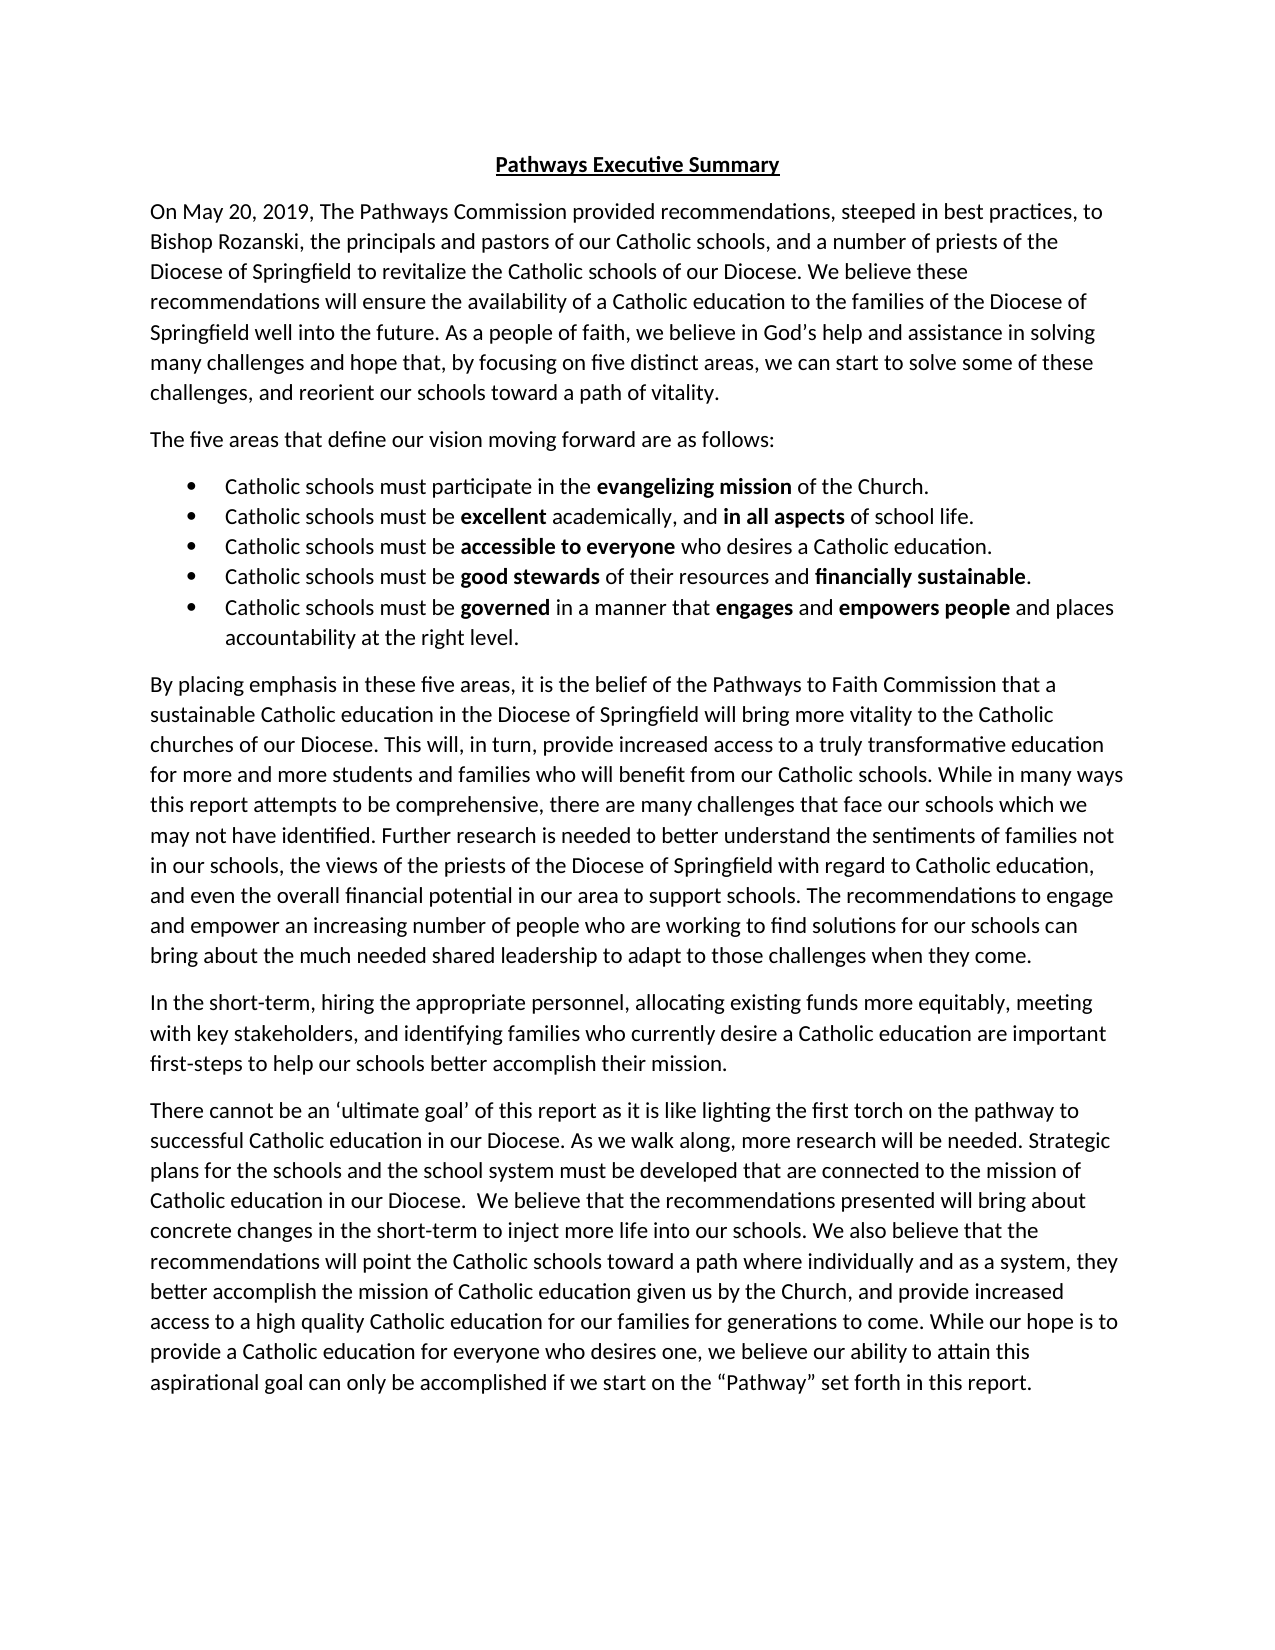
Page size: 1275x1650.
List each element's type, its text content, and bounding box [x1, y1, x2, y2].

list Catholic schools must be accessible to everyone who desires a Catholic education. [187, 532, 1125, 560]
text In the short-term, hiring the appropriate personnel, allocating existing funds more equitably, meeting with key stakeholders, and identifying families who currently desire a Catholic education are important first-steps to help our schools better accomplish their mission. [150, 988, 1125, 1077]
list Catholic schools must be excellent academically, and in all aspects of school life. [187, 502, 1125, 530]
text Pathways Executive Summary [150, 150, 1125, 178]
text On May 20, 2019, The Pathways Commission provided recommendations, steeped in best practices, to Bishop Rozanski, the principals and pastors of our Catholic schools, and a number of priests of the Diocese of Springfield to revitalize the Catholic schools of our Diocese. We believe these recommendations will ensure the availability of a Catholic education to the families of the Diocese of Springfield well into the future. As a people of faith, we believe in God’s help and assistance in solving many challenges and hope that, by focusing on five distinct areas, we can start to solve some of these challenges, and reorient our schools toward a path of vitality. [150, 197, 1125, 406]
text By placing emphasis in these five areas, it is the belief of the Pathways to Faith Commission that a sustainable Catholic education in the Diocese of Springfield will bring more vitality to the Catholic churches of our Diocese. This will, in turn, provide increased access to a truly transformative education for more and more students and families who will benefit from our Catholic schools. While in many ways this report attempts to be comprehensive, there are many challenges that face our schools which we may not have identified. Further research is needed to better understand the sentiments of families not in our schools, the views of the priests of the Diocese of Springfield with regard to Catholic education, and even the overall financial potential in our area to support schools. The recommendations to engage and empower an increasing number of people who are working to find solutions for our schools can bring about the much needed shared leadership to adapt to those challenges when they come. [150, 670, 1125, 970]
list Catholic schools must be good stewards of their resources and financially sustainable. [187, 562, 1125, 591]
text There cannot be an ‘ultimate goal’ of this report as it is like lighting the first torch on the pathway to successful Catholic education in our Diocese. As we walk along, more research will be needed. Strategic plans for the schools and the school system must be developed that are connected to the mission of Catholic education in our Diocese. We believe that the recommendations presented will bring about concrete changes in the short-term to inject more life into our schools. We also believe that the recommendations will point the Catholic schools toward a path where individually and as a system, they better accomplish the mission of Catholic education given us by the Church, and provide increased access to a high quality Catholic education for our families for generations to come. While our hope is to provide a Catholic education for everyone who desires one, we believe our ability to attain this aspirational goal can only be accomplished if we start on the “Pathway” set forth in this report. [150, 1096, 1125, 1396]
list Catholic schools must be governed in a manner that engages and empowers people and places accountability at the right level. [187, 593, 1125, 651]
text The five areas that define our vision moving forward are as follows: [150, 425, 1125, 453]
list Catholic schools must participate in the evangelizing mission of the Church. [187, 472, 1125, 500]
